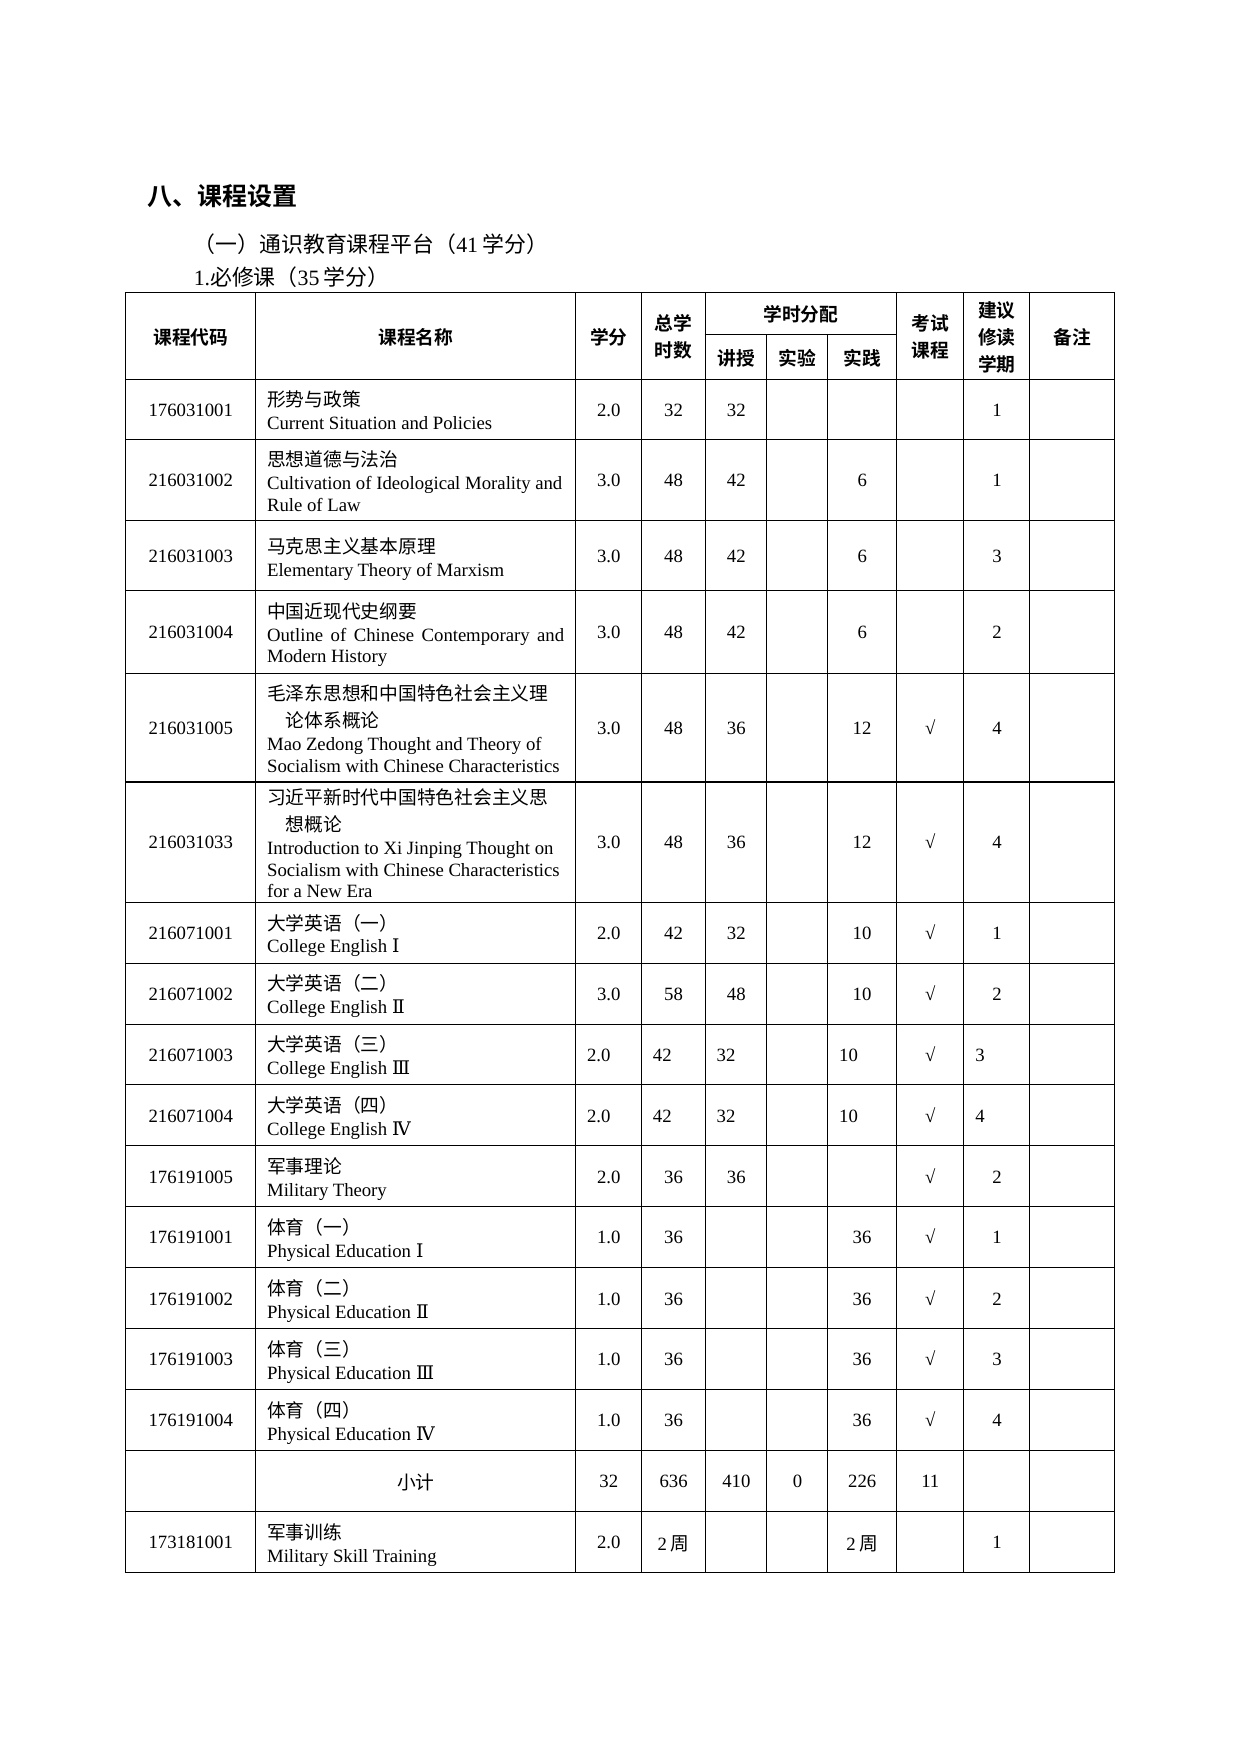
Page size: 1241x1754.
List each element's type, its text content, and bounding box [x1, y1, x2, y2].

table_cell 173181001 [126, 1512, 255, 1572]
table_cell 4 [964, 783, 1029, 902]
table_cell 216071004 [126, 1085, 255, 1145]
table_cell 6 [828, 440, 896, 520]
table_cell 1.0 [576, 1268, 641, 1328]
table_cell 176191005 [126, 1146, 255, 1206]
table_cell [706, 1512, 766, 1572]
table_cell 216031002 [126, 440, 255, 520]
table_cell 32 [706, 380, 766, 438]
table_cell 2.0 [576, 1512, 641, 1572]
table_cell [1030, 1512, 1114, 1572]
table_cell 36 [706, 674, 766, 781]
table_cell 226 [828, 1451, 896, 1511]
table_cell √ [897, 1390, 963, 1450]
table_cell 2.0 [576, 903, 641, 962]
table_cell 3.0 [576, 783, 641, 902]
table_header 建议修读学期 [964, 293, 1029, 379]
table_cell √ [897, 1207, 963, 1267]
table_cell 36 [828, 1207, 896, 1267]
table_cell [767, 783, 827, 902]
table_cell 2 [964, 964, 1029, 1023]
table_header 总学时数 [642, 293, 705, 379]
table_cell 大学英语（二） College English Ⅱ [256, 964, 575, 1023]
table_cell 3.0 [576, 440, 641, 520]
table_cell 6 [828, 591, 896, 673]
table_cell [897, 380, 963, 438]
table_cell 216031033 [126, 783, 255, 902]
table_cell 12 [828, 783, 896, 902]
table_header 课程代码 [126, 293, 255, 379]
table_cell 32 [642, 380, 705, 438]
table_cell 216071003 [126, 1025, 255, 1084]
table_cell 2 [964, 1268, 1029, 1328]
table_cell 1.0 [576, 1207, 641, 1267]
table_header 课程名称 [256, 293, 575, 379]
table_cell √ [897, 903, 963, 962]
text 1.必修课（35学分） [148, 259, 1093, 292]
table_cell 思想道德与法治 Cultivation of Ideological Morality and Rule of Law [256, 440, 575, 520]
table_cell 1.0 [576, 1390, 641, 1450]
table_cell 0 [767, 1451, 827, 1511]
table_cell 216031003 [126, 521, 255, 590]
table_header 学分 [576, 293, 641, 379]
table_cell [767, 440, 827, 520]
table_cell [1030, 1268, 1114, 1328]
table_cell 48 [642, 521, 705, 590]
table_cell 3.0 [576, 521, 641, 590]
table_cell 10 [828, 1025, 896, 1084]
table_cell 36 [706, 783, 766, 902]
table_cell 1 [964, 1207, 1029, 1267]
table_cell 实践 [828, 335, 896, 379]
table_cell 42 [642, 1025, 705, 1084]
table_cell [1030, 521, 1114, 590]
table_cell 48 [642, 783, 705, 902]
table_cell √ [897, 1085, 963, 1145]
table_cell [1030, 1025, 1114, 1084]
table_cell 32 [706, 903, 766, 962]
table_cell [1030, 591, 1114, 673]
table_cell [767, 1390, 827, 1450]
table_cell 216031004 [126, 591, 255, 673]
table_cell 3.0 [576, 674, 641, 781]
table_cell 3 [964, 521, 1029, 590]
table_cell 12 [828, 674, 896, 781]
table_cell [767, 903, 827, 962]
table_header 学时分配 [706, 293, 896, 334]
table_cell 42 [706, 521, 766, 590]
table_cell 体育（三） Physical Education Ⅲ [256, 1329, 575, 1389]
table_cell 36 [642, 1146, 705, 1206]
table_cell 1 [964, 903, 1029, 962]
table_cell 36 [828, 1268, 896, 1328]
table_cell 体育（二） Physical Education Ⅱ [256, 1268, 575, 1328]
table_cell [706, 1207, 766, 1267]
table_cell 48 [642, 591, 705, 673]
table_cell 176191001 [126, 1207, 255, 1267]
table_cell 176031001 [126, 380, 255, 438]
table_cell 58 [642, 964, 705, 1023]
table_cell 42 [706, 591, 766, 673]
table_cell 48 [642, 674, 705, 781]
table_cell 36 [706, 1146, 766, 1206]
table_cell [767, 591, 827, 673]
table_cell 176191004 [126, 1390, 255, 1450]
table_cell [126, 1451, 255, 1511]
table_cell √ [897, 1268, 963, 1328]
table_cell 毛泽东思想和中国特色社会主义理论体系概论 Mao Zedong Thought and Theory of Socialism with Chinese Characteristics [256, 674, 575, 781]
table_cell [767, 521, 827, 590]
table_cell 10 [828, 903, 896, 962]
table_cell 1 [964, 440, 1029, 520]
table_cell [964, 1451, 1029, 1511]
table_cell 2周 [642, 1512, 705, 1572]
table_cell 6 [828, 521, 896, 590]
table_cell [1030, 674, 1114, 781]
table_cell 48 [642, 440, 705, 520]
table_cell 军事训练 Military Skill Training [256, 1512, 575, 1572]
table_cell 216071002 [126, 964, 255, 1023]
table_cell 4 [964, 674, 1029, 781]
table_cell [767, 1512, 827, 1572]
table_cell 大学英语（一） College English Ⅰ [256, 903, 575, 962]
table_cell 3.0 [576, 591, 641, 673]
table_cell 1 [964, 380, 1029, 438]
table_cell 3 [964, 1025, 1029, 1084]
table_cell 36 [642, 1329, 705, 1389]
table_cell 10 [828, 1085, 896, 1145]
table_cell [1030, 380, 1114, 438]
table_cell 2.0 [576, 1085, 641, 1145]
table_cell 176191002 [126, 1268, 255, 1328]
table_cell [767, 964, 827, 1023]
table_cell 48 [706, 964, 766, 1023]
table_cell [1030, 783, 1114, 902]
text 八、课程设置 [148, 162, 1093, 227]
table_cell [767, 1329, 827, 1389]
table_cell 42 [706, 440, 766, 520]
table_cell 36 [642, 1268, 705, 1328]
table_cell 2.0 [576, 1025, 641, 1084]
table_cell [767, 1025, 827, 1084]
table_cell 42 [642, 903, 705, 962]
table_cell 1 [964, 1512, 1029, 1572]
table_cell 216071001 [126, 903, 255, 962]
table_cell 32 [576, 1451, 641, 1511]
table_cell [767, 1268, 827, 1328]
table_cell 2周 [828, 1512, 896, 1572]
table_cell [767, 674, 827, 781]
table_cell [1030, 1085, 1114, 1145]
table_cell 2 [964, 1146, 1029, 1206]
table_cell 小计 [256, 1451, 575, 1511]
table_cell [1030, 903, 1114, 962]
table_cell [706, 1268, 766, 1328]
table_cell √ [897, 674, 963, 781]
table_cell [706, 1390, 766, 1450]
table_cell [897, 440, 963, 520]
table_cell [767, 1146, 827, 1206]
table_cell 216031005 [126, 674, 255, 781]
table_cell 636 [642, 1451, 705, 1511]
table_cell √ [897, 1329, 963, 1389]
table_cell [706, 1329, 766, 1389]
table_cell 大学英语（三） College English Ⅲ [256, 1025, 575, 1084]
table_cell 2.0 [576, 380, 641, 438]
table_cell 36 [642, 1207, 705, 1267]
table_cell [767, 380, 827, 438]
table_cell [897, 521, 963, 590]
table_cell [828, 380, 896, 438]
table_cell 36 [828, 1390, 896, 1450]
table_cell 军事理论 Military Theory [256, 1146, 575, 1206]
table_cell [1030, 1390, 1114, 1450]
table_cell [897, 1512, 963, 1572]
table_cell [1030, 440, 1114, 520]
table_cell 32 [706, 1085, 766, 1145]
table_cell [767, 1085, 827, 1145]
table_cell 32 [706, 1025, 766, 1084]
table_cell 习近平新时代中国特色社会主义思想概论 Introduction to Xi Jinping Thought on Socialism with Chinese Characteristics for a New Era [256, 783, 575, 902]
table_cell 讲授 [706, 335, 766, 379]
table_header 考试课程 [897, 293, 963, 379]
table_cell 42 [642, 1085, 705, 1145]
table_cell [1030, 1146, 1114, 1206]
table_cell 形势与政策 Current Situation and Policies [256, 380, 575, 438]
table_cell [1030, 1451, 1114, 1511]
table_cell 410 [706, 1451, 766, 1511]
table_cell 3 [964, 1329, 1029, 1389]
table_cell 大学英语（四） College English Ⅳ [256, 1085, 575, 1145]
table_cell 2.0 [576, 1146, 641, 1206]
table_cell 中国近现代史纲要 Outline of Chinese Contemporary and Modern History [256, 591, 575, 673]
table_cell √ [897, 964, 963, 1023]
table_cell [1030, 1207, 1114, 1267]
table_cell 36 [642, 1390, 705, 1450]
table_cell 11 [897, 1451, 963, 1511]
table_cell 实验 [767, 335, 827, 379]
table_cell 马克思主义基本原理 Elementary Theory of Marxism [256, 521, 575, 590]
text （一）通识教育课程平台（41学分） [148, 227, 1093, 259]
table_cell √ [897, 1146, 963, 1206]
table_cell 3.0 [576, 964, 641, 1023]
table_cell [1030, 964, 1114, 1023]
table_cell 10 [828, 964, 896, 1023]
table_cell 体育（四） Physical Education Ⅳ [256, 1390, 575, 1450]
table_header 备注 [1030, 293, 1114, 379]
table_cell √ [897, 1025, 963, 1084]
table_cell [828, 1146, 896, 1206]
table_cell [897, 591, 963, 673]
table_cell √ [897, 783, 963, 902]
table_cell 1.0 [576, 1329, 641, 1389]
table_cell 4 [964, 1390, 1029, 1450]
table_cell 36 [828, 1329, 896, 1389]
table_cell 体育（一） Physical Education Ⅰ [256, 1207, 575, 1267]
table_cell 2 [964, 591, 1029, 673]
table_cell 176191003 [126, 1329, 255, 1389]
table_cell 4 [964, 1085, 1029, 1145]
table_cell [1030, 1329, 1114, 1389]
table_cell [767, 1207, 827, 1267]
